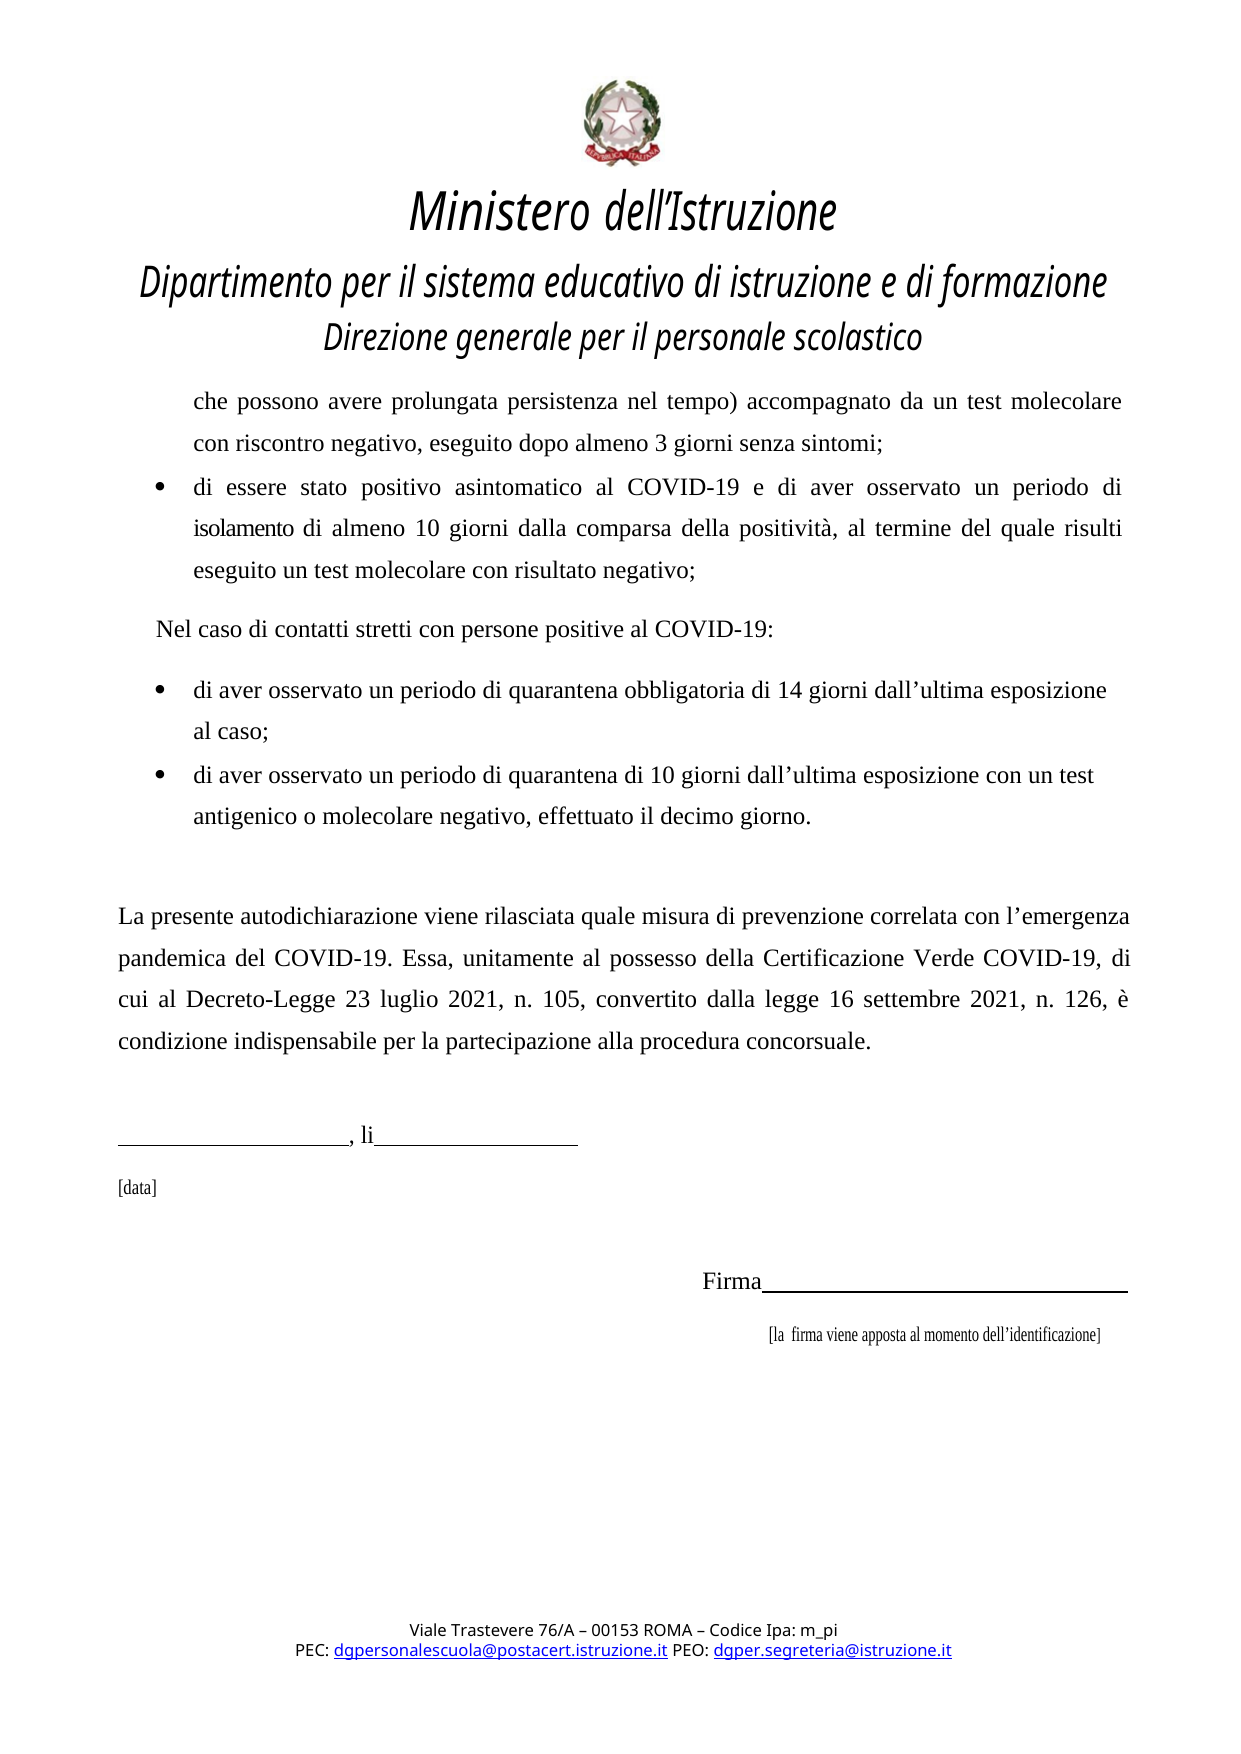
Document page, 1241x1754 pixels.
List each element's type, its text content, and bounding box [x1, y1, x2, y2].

text , li [118, 1120, 1140, 1149]
text La presente autodichiarazione viene rilasciata quale misura di prevenzione correlata con l’emergenza pandemica del COVID-19. Essa, unitamente al possesso della Certificazione Verde COVID-19, di cui al Decreto-Legge 23 luglio 2021, n. 105, convertito dalla legge 16 settembre 2021, n. 126, è condizione indispensabile per la partecipazione alla procedura concorsuale. [118, 901, 1131, 1055]
picture [581, 76, 666, 170]
text [la firma viene apposta al momento dell’identificazione] [729, 1321, 1140, 1346]
text Firma [702, 1266, 1140, 1295]
text Nel caso di contatti stretti con persone positive al COVID-19: [156, 614, 1140, 643]
text [data] [118, 1174, 1140, 1199]
list di aver osservato un periodo di quarantena di 10 giorni dall’ultima esposizione con un test antigenico o molecolare negativo, effettuato il decimo giorno. [156, 760, 1122, 830]
list di aver osservato un periodo di quarantena obbligatoria di 14 giorni dall’ultima esposizione al caso; [156, 675, 1122, 744]
list di essere stato positivo asintomatico al COVID-19 e di aver osservato un periodo di isolamento di almeno 10 giorni dalla comparsa della positività, al termine del quale risulti eseguito un test molecolare con risultato negativo; [156, 472, 1122, 584]
text che possono avere prolungata persistenza nel tempo) accompagnato da un test molecolare con riscontro negativo, eseguito dopo almeno 3 giorni senza sintomi; [193, 386, 1122, 457]
